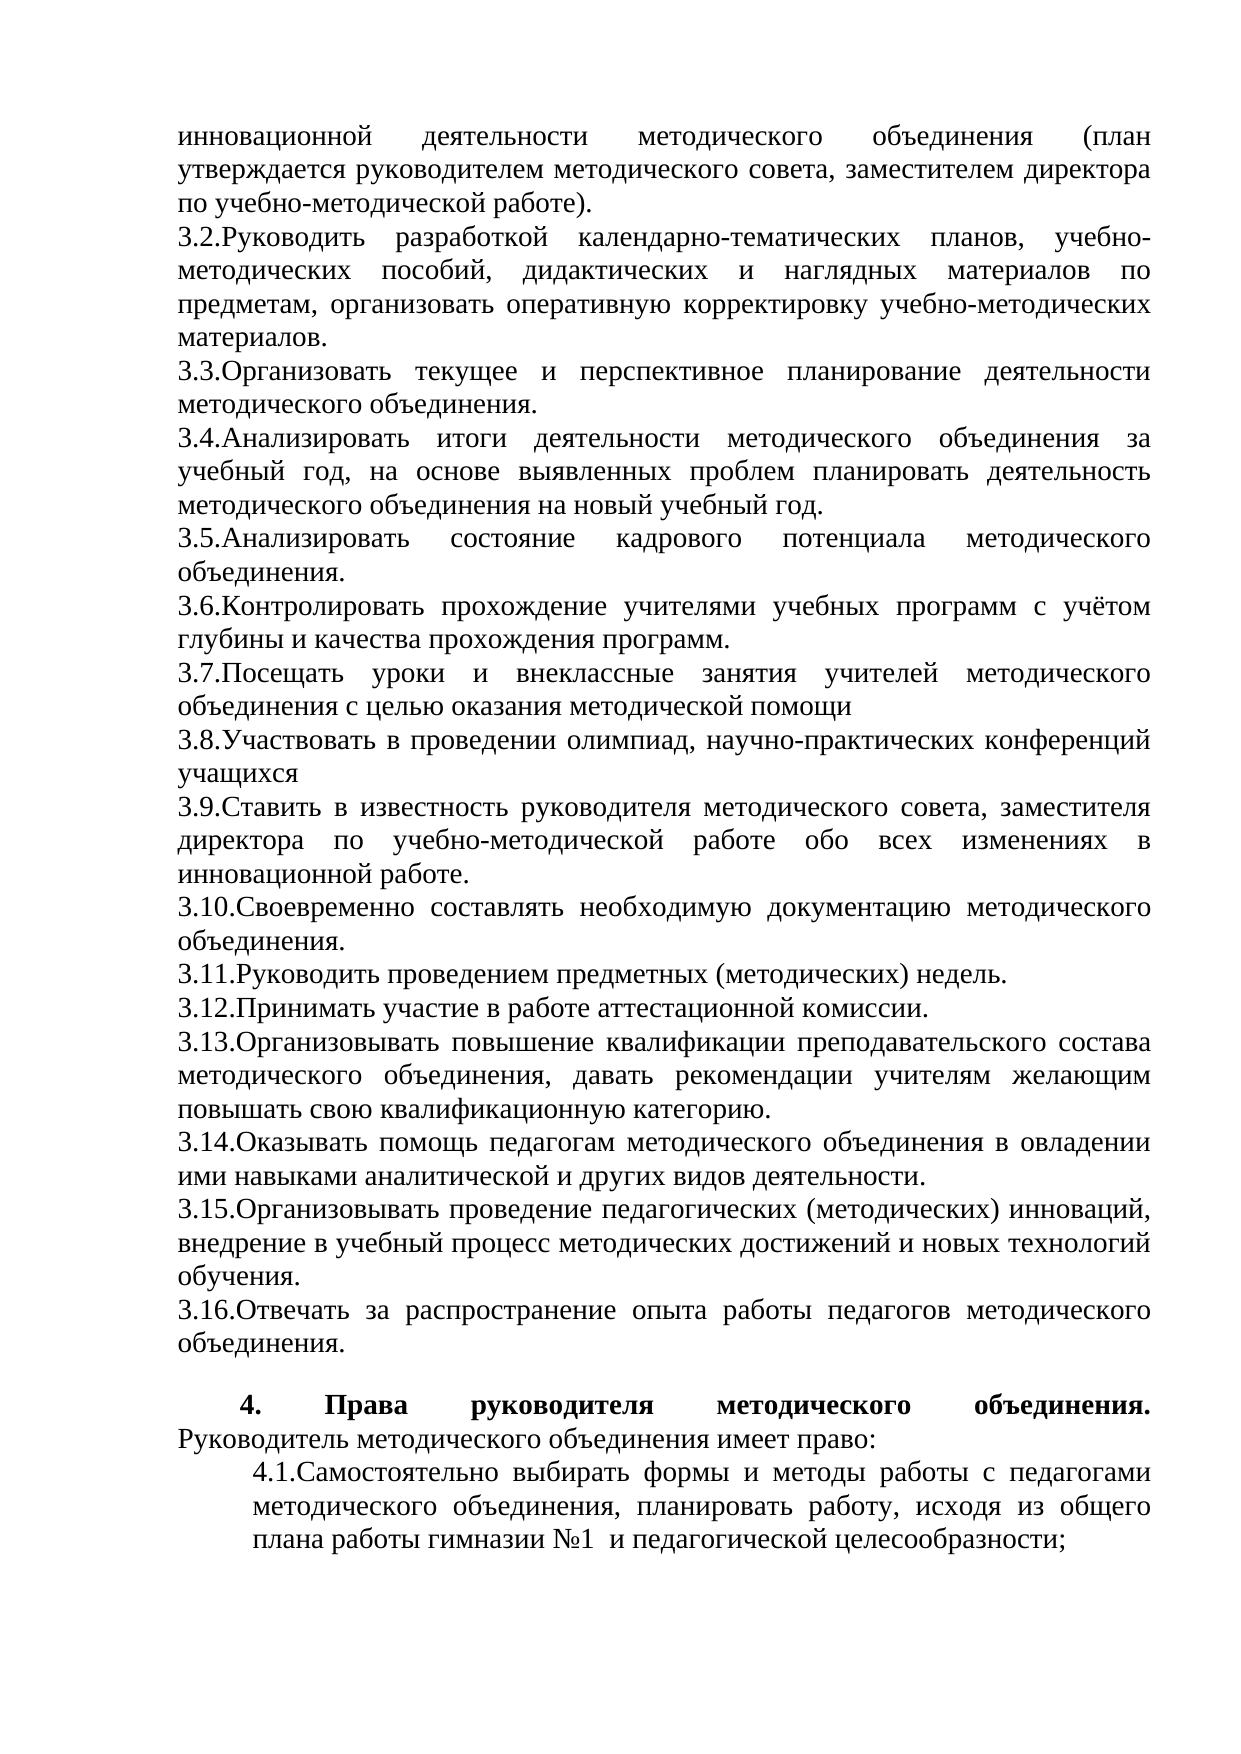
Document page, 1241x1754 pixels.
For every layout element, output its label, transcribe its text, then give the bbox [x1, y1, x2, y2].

text 3.7.Посещать уроки и внеклассные занятия учителей методического объединения с целью оказания методической помощи [177, 655, 1152, 722]
text 3.6.Контролировать прохождение учителями учебных программ с учётом глубины и качества прохождения программ. [177, 588, 1152, 655]
text 3.13.Организовывать повышение квалификации преподавательского состава методического объединения, давать рекомендации учителям желающим повышать свою квалификационную категорию. [177, 1024, 1152, 1124]
text 3.16.Отвечать за распространение опыта работы педагогов методического объединения. [177, 1292, 1152, 1387]
text 3.15.Организовывать проведение педагогических (методических) инноваций, внедрение в учебный процесс методических достижений и новых технологий обучения. [177, 1191, 1152, 1292]
text 3.11.Руководить проведением предметных (методических) недель. [177, 957, 1152, 990]
text 3.14.Оказывать помощь педагогам методического объединения в овладении ими навыками аналитической и других видов деятельности. [177, 1124, 1152, 1191]
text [177, 118, 1152, 219]
text 3.4.Анализировать итоги деятельности методического объединения за учебный год, на основе выявленных проблем планировать деятельность методического объединения на новый учебный год. [177, 420, 1152, 521]
text 3.12.Принимать участие в работе аттестационной комиссии. [177, 990, 1152, 1024]
text 3.9.Ставить в известность руководителя методического совета, заместителя директора по учебно-методической работе обо всех изменениях в инновационной работе. [177, 789, 1152, 889]
text 3.2.Руководить разработкой календарно-тематических планов, учебно-методических пособий, дидактических и наглядных материалов по предметам, организовать оперативную корректировку учебно-методических материалов. [177, 219, 1152, 353]
text 4.1.Самостоятельно выбирать формы и методы работы с педагогами методического объединения, планировать работу, исходя из общего плана работы гимназии №1 и педагогической целесообразности; [252, 1454, 1152, 1555]
text 3.8.Участвовать в проведении олимпиад, научно-практических конференций учащихся [177, 722, 1152, 789]
text 3.5.Анализировать состояние кадрового потенциала методического объединения. [177, 521, 1152, 588]
text 3.10.Своевременно составлять необходимую документацию методического объединения. [177, 889, 1152, 957]
text 4. Права руководителя методического объединения. Руководитель методического объединения имеет право: [177, 1387, 1152, 1454]
text 3.3.Организовать текущее и перспективное планирование деятельности методического объединения. [177, 353, 1152, 420]
